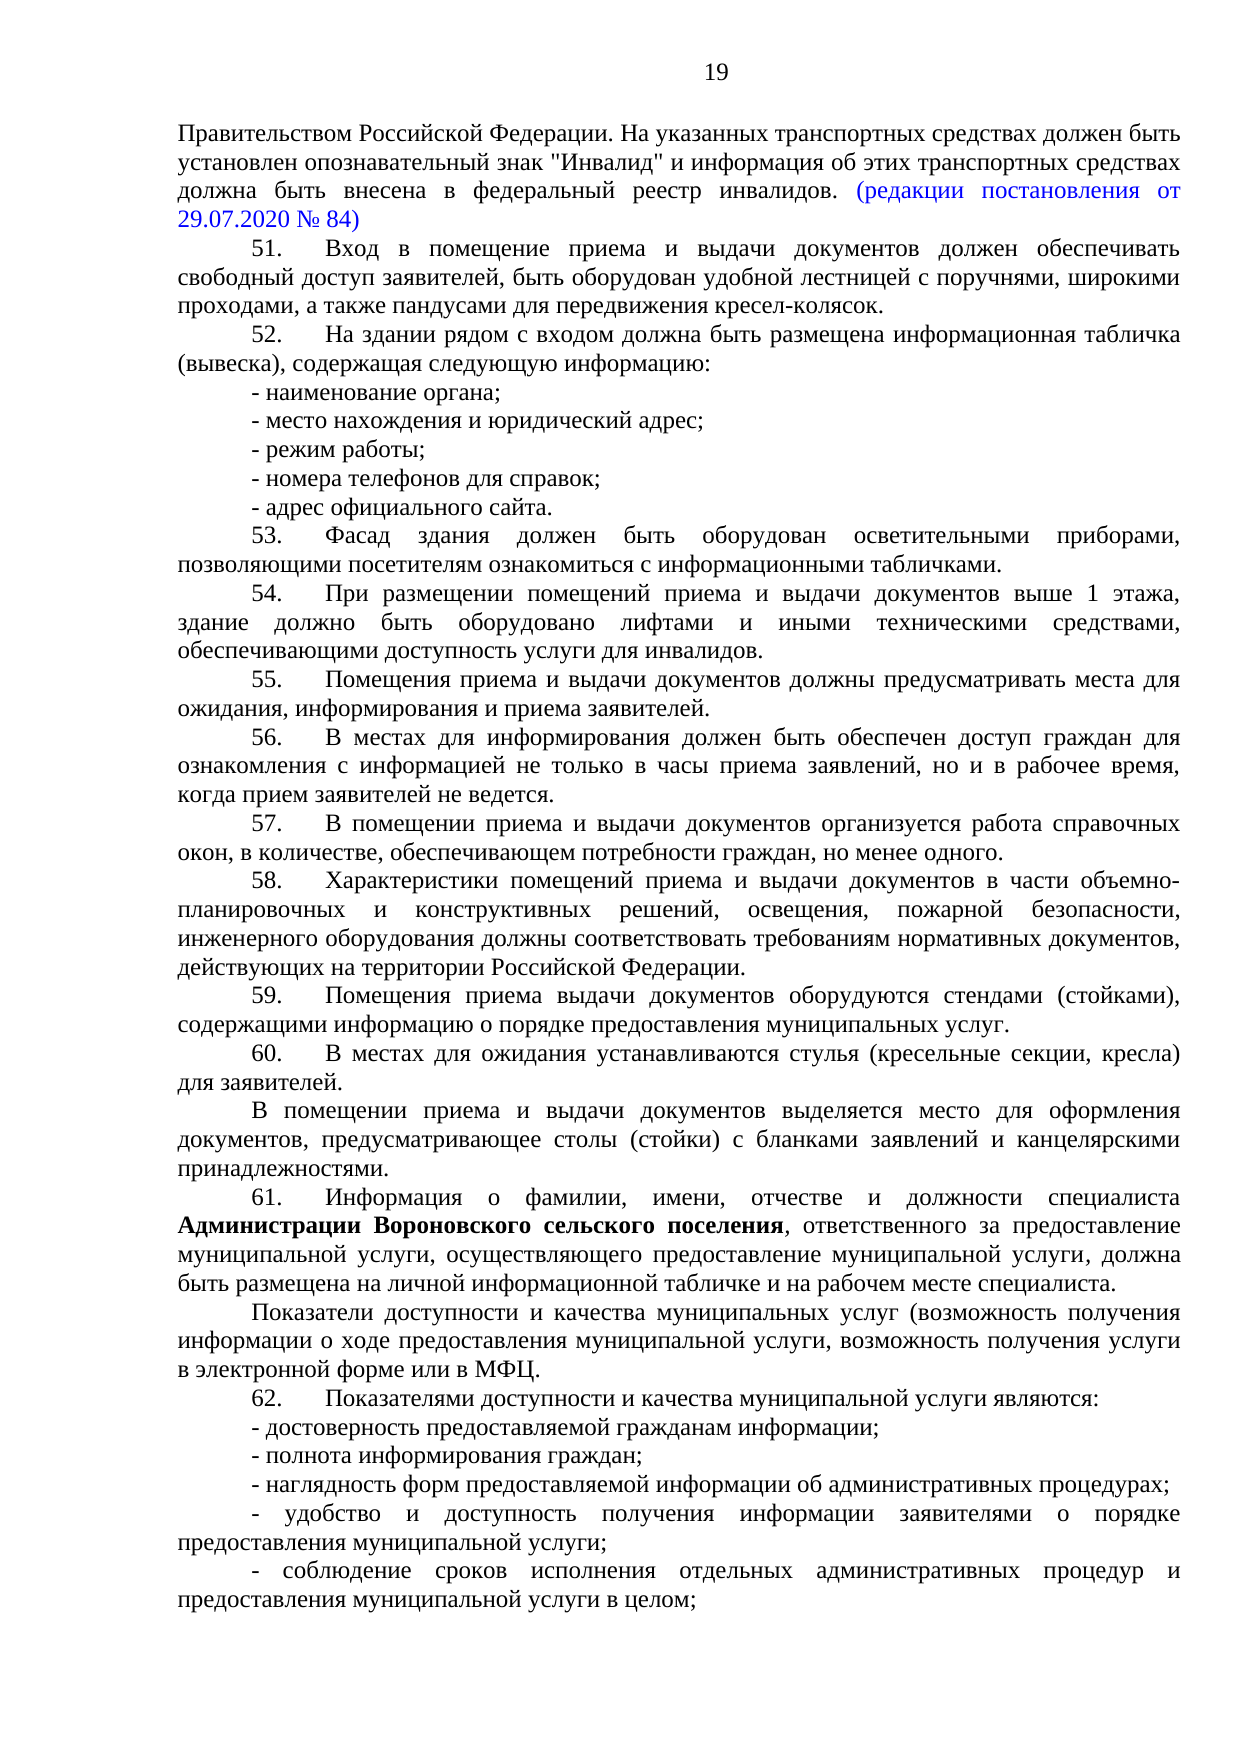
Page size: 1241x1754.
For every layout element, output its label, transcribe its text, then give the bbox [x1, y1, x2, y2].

text - место нахождения и юридический адрес; [177, 406, 1181, 434]
text Показатели доступности и качества муниципальных услуг (возможность получения информации о ходе предоставления муниципальной услуги, возможность получения услуги в электронной форме или в МФЦ. [177, 1297, 1181, 1383]
list Информация о фамилии, имени, отчестве и должности специалиста Администрации Вороновского сельского поселения, ответственного за предоставление муниципальной услуги, осуществляющего предоставление муниципальной услуги, должна быть размещена на личной информационной табличке и на рабочем месте специалиста. [177, 1182, 1181, 1297]
list В помещении приема и выдачи документов организуется работа справочных окон, в количестве, обеспечивающем потребности граждан, но менее одного. [177, 808, 1181, 866]
list При размещении помещений приема и выдачи документов выше 1 этажа, здание должно быть оборудовано лифтами и иными техническими средствами, обеспечивающими доступность услуги для инвалидов. [177, 578, 1181, 664]
list Фасад здания должен быть оборудован осветительными приборами, позволяющими посетителям ознакомиться с информационными табличками. [177, 521, 1181, 578]
text - достоверность предоставляемой гражданам информации; [177, 1412, 1181, 1441]
text - удобство и доступность получения информации заявителями о порядке предоставления муниципальной услуги; [177, 1498, 1181, 1556]
list Вход в помещение приема и выдачи документов должен обеспечивать свободный доступ заявителей, быть оборудован удобной лестницей с поручнями, широкими проходами, а также пандусами для передвижения кресел-колясок. [177, 233, 1181, 319]
text - соблюдение сроков исполнения отдельных административных процедур и предоставления муниципальной услуги в целом; [177, 1556, 1181, 1613]
list На здании рядом с входом должна быть размещена информационная табличка (вывеска), содержащая следующую информацию: [177, 319, 1181, 377]
list Характеристики помещений приема и выдачи документов в части объемно-планировочных и конструктивных решений, освещения, пожарной безопасности, инженерного оборудования должны соответствовать требованиям нормативных документов, действующих на территории Российской Федерации. [177, 866, 1181, 981]
text - адрес официального сайта. [177, 492, 1181, 521]
list Показателями доступности и качества муниципальной услуги являются: [177, 1383, 1181, 1412]
text - наименование органа; [177, 377, 1181, 406]
list Помещения приема и выдачи документов должны предусматривать места для ожидания, информирования и приема заявителей. [177, 664, 1181, 722]
text В помещении приема и выдачи документов выделяется место для оформления документов, предусматривающее столы (стойки) с бланками заявлений и канцелярскими принадлежностями. [177, 1096, 1181, 1182]
text - режим работы; [177, 434, 1181, 463]
text - наглядность форм предоставляемой информации об административных процедурах; [177, 1469, 1181, 1498]
list В местах для ожидания устанавливаются стулья (кресельные секции, кресла) для заявителей. [177, 1038, 1181, 1096]
text - номера телефонов для справок; [177, 463, 1181, 492]
list В местах для информирования должен быть обеспечен доступ граждан для ознакомления с информацией не только в часы приема заявлений, но и в рабочее время, когда прием заявителей не ведется. [177, 722, 1181, 808]
list Помещения приема выдачи документов оборудуются стендами (стойками), содержащими информацию о порядке предоставления муниципальных услуг. [177, 981, 1181, 1038]
text - полнота информирования граждан; [177, 1441, 1181, 1469]
